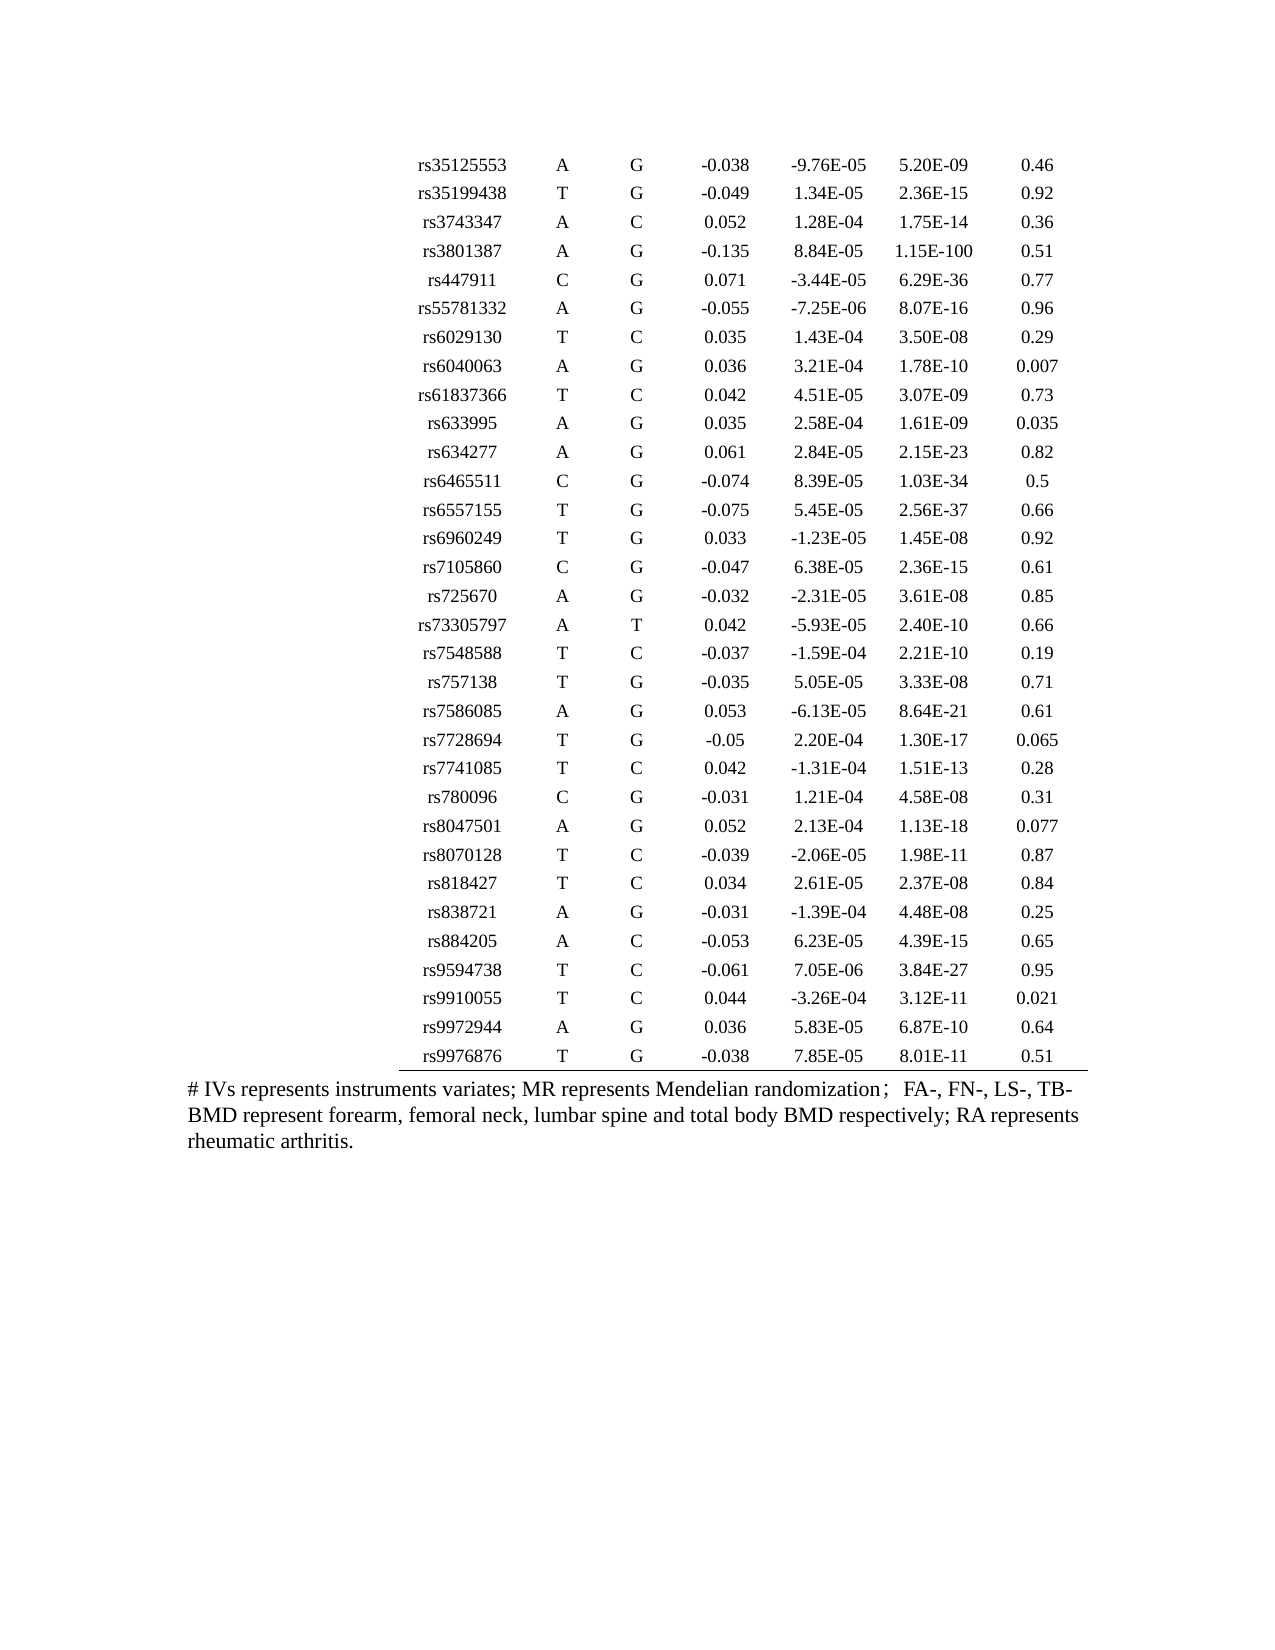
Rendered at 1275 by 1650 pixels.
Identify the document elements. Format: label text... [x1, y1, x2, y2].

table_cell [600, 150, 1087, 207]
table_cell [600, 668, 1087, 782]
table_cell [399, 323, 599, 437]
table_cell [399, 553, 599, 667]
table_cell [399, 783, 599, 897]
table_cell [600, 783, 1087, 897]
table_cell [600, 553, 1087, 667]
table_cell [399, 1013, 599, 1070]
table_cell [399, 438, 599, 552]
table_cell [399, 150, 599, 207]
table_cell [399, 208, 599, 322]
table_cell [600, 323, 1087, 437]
text # IVs represents instruments variates; MR represents Mendelian randomization；FA-, FN-, LS-, TB-BMD represent forearm, femoral neck, lumbar spine and total body BMD respectively; RA represents rheumatic arthritis. [187, 1071, 1087, 1153]
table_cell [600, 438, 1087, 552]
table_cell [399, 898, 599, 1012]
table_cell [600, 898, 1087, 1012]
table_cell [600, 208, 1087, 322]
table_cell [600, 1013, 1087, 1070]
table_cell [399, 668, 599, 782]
